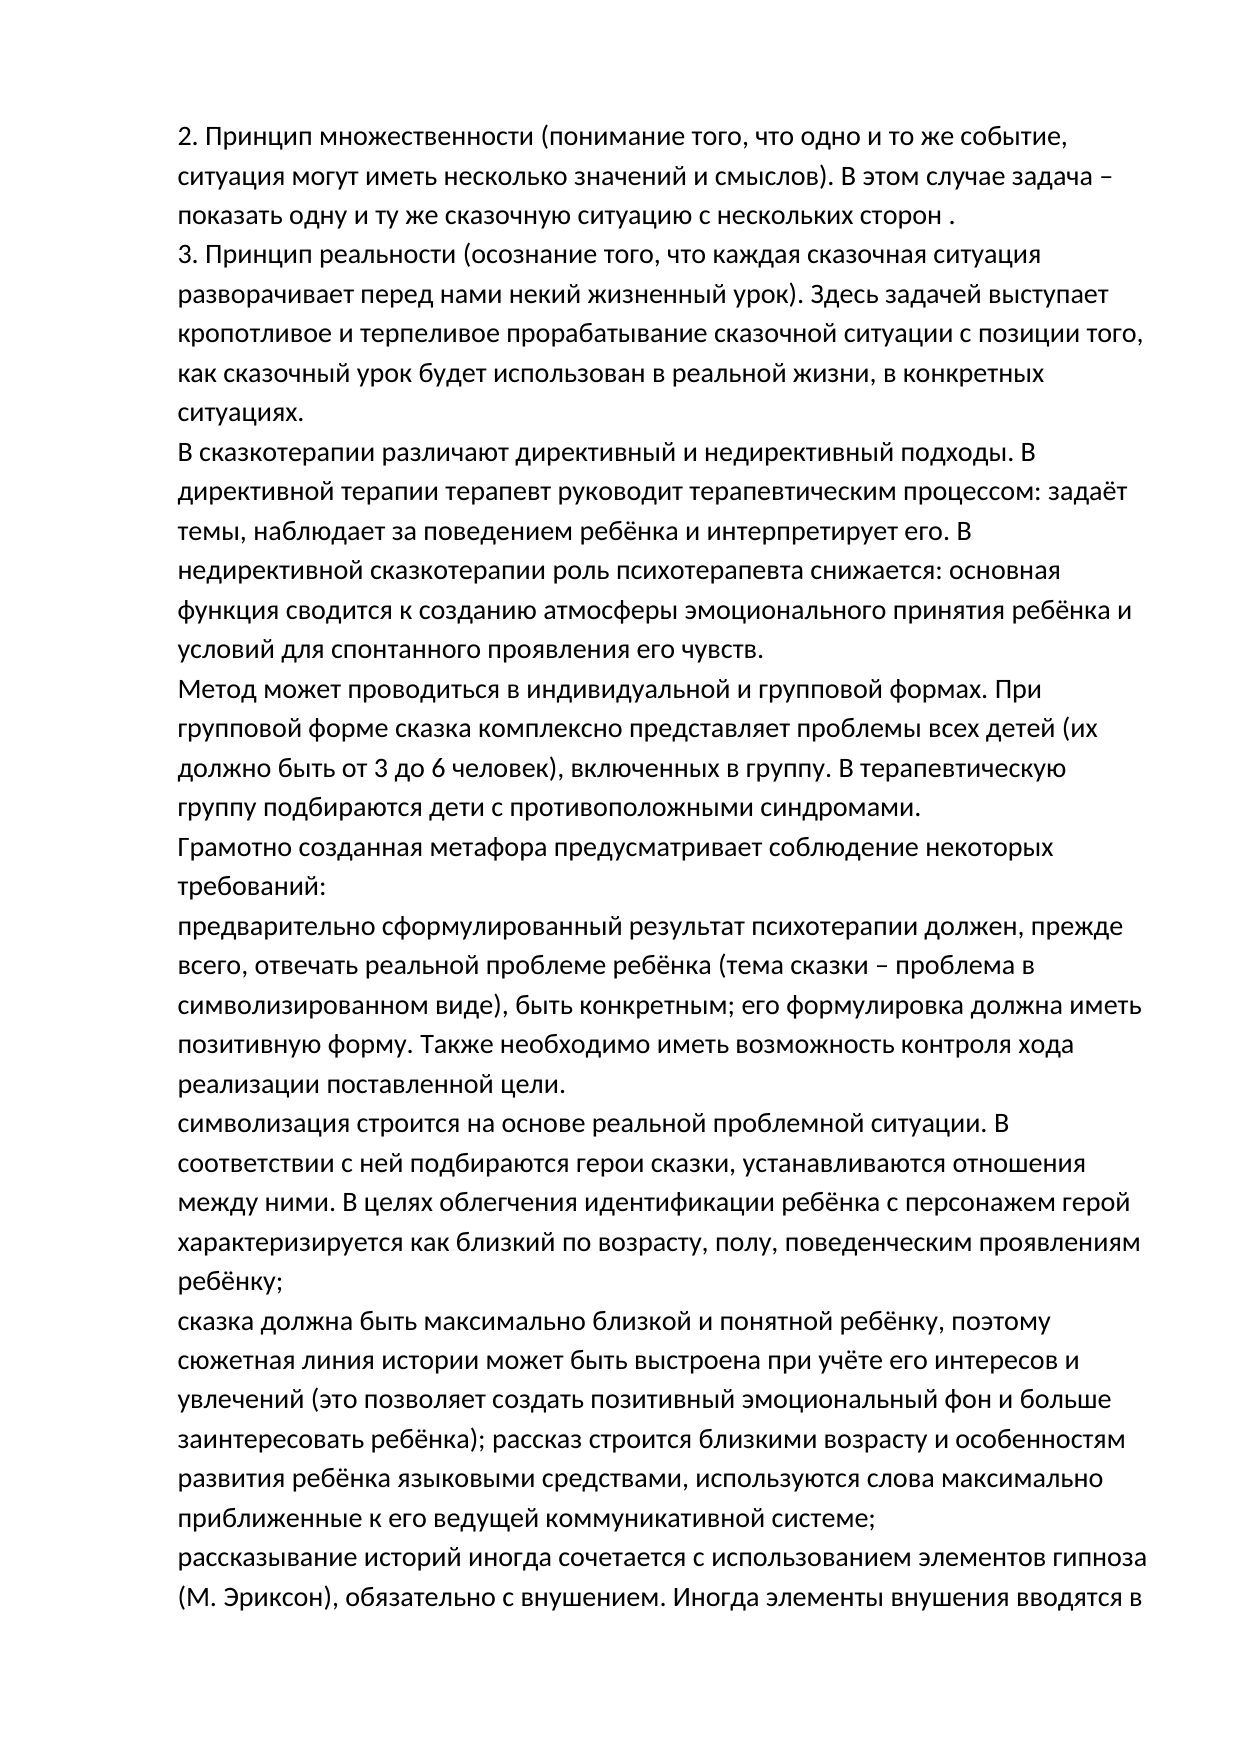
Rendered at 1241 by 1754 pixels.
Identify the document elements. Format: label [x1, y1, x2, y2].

text [177, 118, 1152, 1613]
